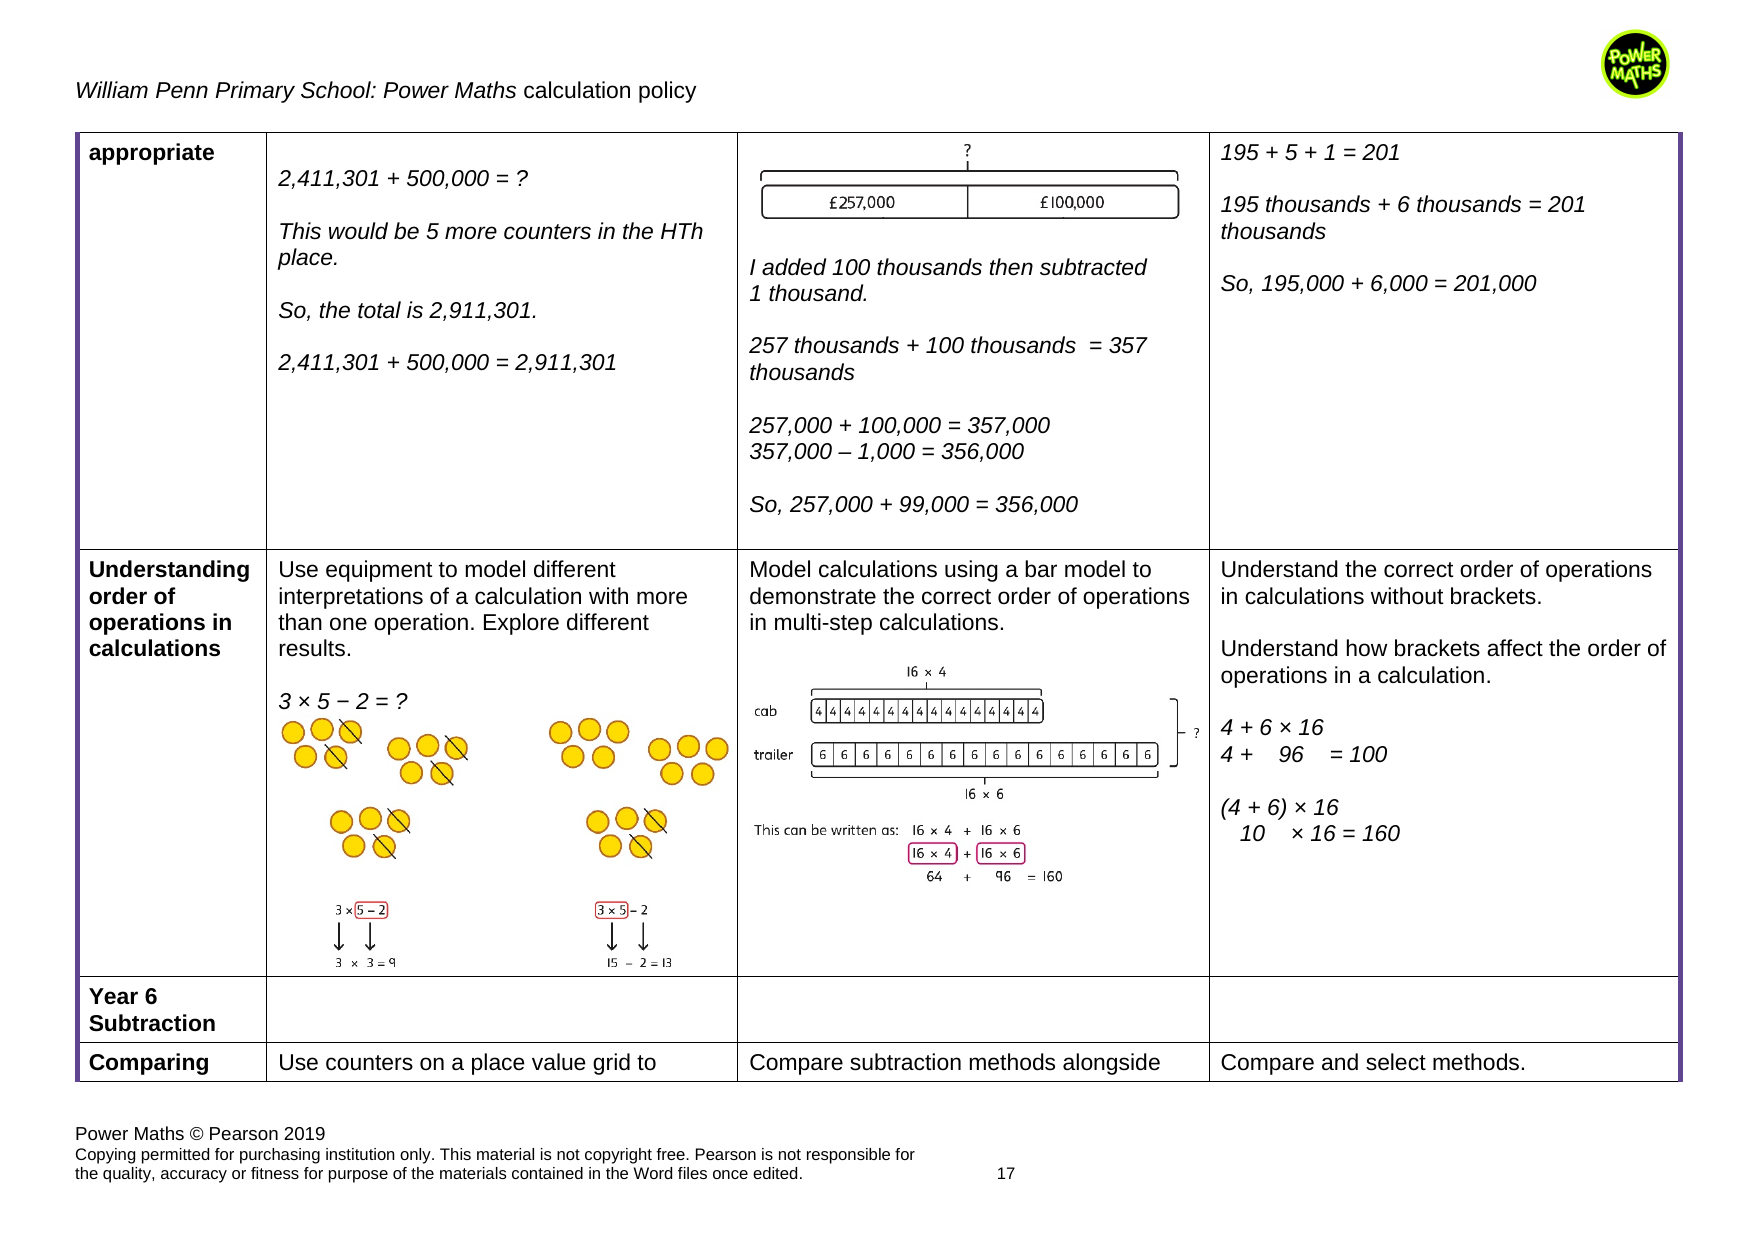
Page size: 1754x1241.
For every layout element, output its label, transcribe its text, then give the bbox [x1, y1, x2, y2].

table_cell [738, 977, 1209, 1042]
table_cell [267, 977, 737, 1042]
picture [1600, 29, 1670, 99]
picture [278, 714, 733, 971]
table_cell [738, 133, 1209, 549]
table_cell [738, 1043, 1209, 1081]
table_cell [1210, 977, 1678, 1042]
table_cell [267, 1043, 737, 1081]
table_cell Model calculations using a bar model to demonstrate the correct order of operations in multi-step calculations. [738, 550, 1209, 976]
picture [749, 138, 1185, 227]
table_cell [80, 1043, 266, 1081]
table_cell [1210, 133, 1678, 549]
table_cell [267, 133, 737, 549]
table_cell Year 6 Subtraction [80, 977, 266, 1042]
table_cell Use equipment to model different interpretations of a calculation with more than one operation. Explore different results. 3 × 5 − 2 = ? [267, 550, 737, 976]
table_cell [1210, 1043, 1678, 1081]
table_cell Understand the correct order of operations in calculations without brackets. Understand how brackets affect the order of operations in a calculation. 4 + 6 × 16 4 + 96 = 100 (4 + 6) × 16 10 × 16 = 160 [1210, 550, 1678, 976]
table_cell Understanding order of operations in calculations [80, 550, 266, 976]
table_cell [80, 133, 266, 549]
picture [749, 661, 1203, 886]
